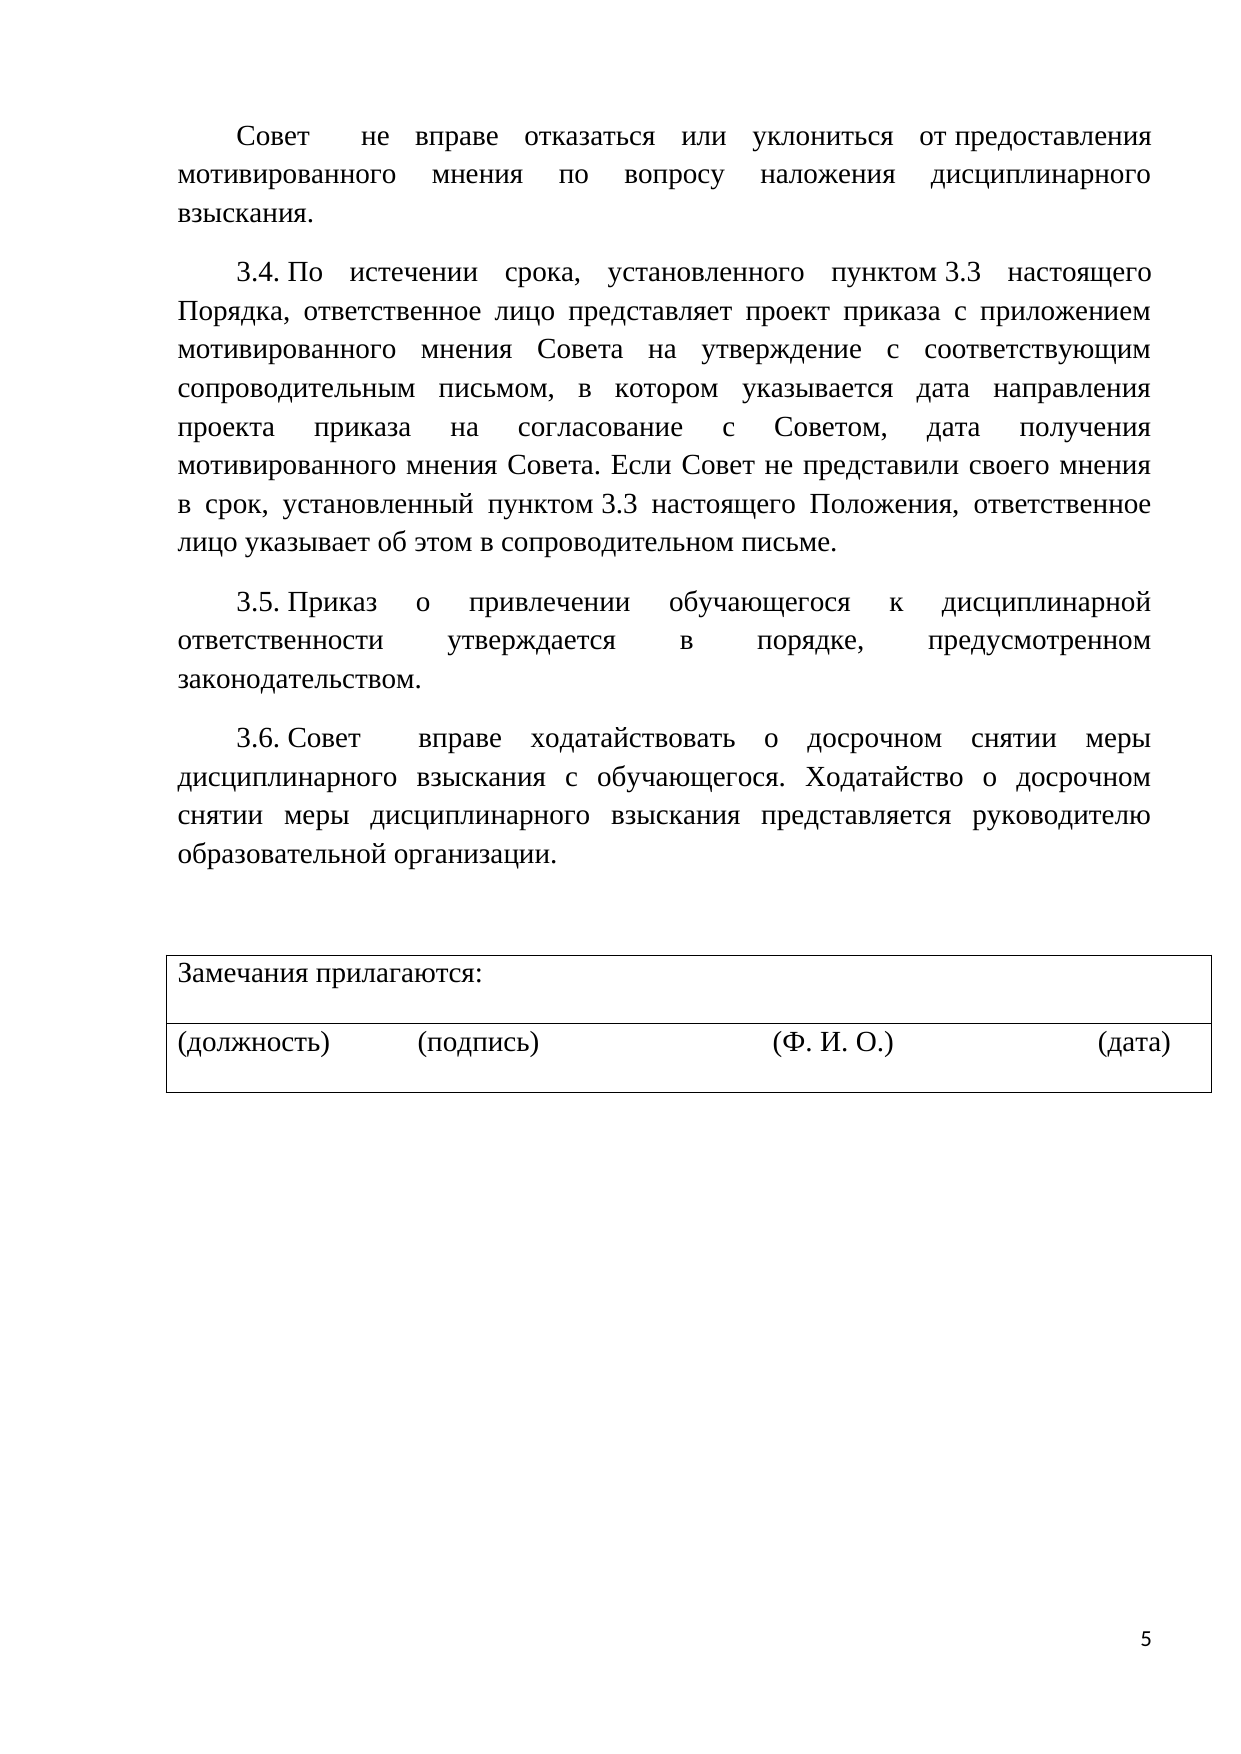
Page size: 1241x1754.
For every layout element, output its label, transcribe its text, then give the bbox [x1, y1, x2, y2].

text 3.6. Совет вправе ходатайствовать о досрочном снятии меры дисциплинарного взыскания с обучающегося. Ходатайство о досрочном снятии меры дисциплинарного взыскания представляется руководителю образовательной организации. [177, 720, 1152, 869]
text 3.5. Приказ о привлечении обучающегося к дисциплинарной ответственности утверждается в порядке, предусмотренном законодательством. [177, 584, 1152, 694]
table_cell (должность) (подпись) (Ф. И. О.) (дата) [167, 1024, 1211, 1092]
text Совет не вправе отказаться или уклониться от предоставления мотивированного мнения по вопросу наложения дисциплинарного взыскания. [177, 118, 1152, 229]
table_header Замечания прилагаются: [167, 956, 1211, 1023]
text 3.4. По истечении срока, установленного пунктом 3.3 настоящего Порядка, ответственное лицо представляет проект приказа с приложением мотивированного мнения Совета на утверждение с соответствующим сопроводительным письмом, в котором указывается дата направления проекта приказа на согласование с Советом, дата получения мотивированного мнения Совета. Если Совет не представили своего мнения в срок, установленный пунктом 3.3 настоящего Положения, ответственное лицо указывает об этом в сопроводительном письме. [177, 254, 1152, 558]
